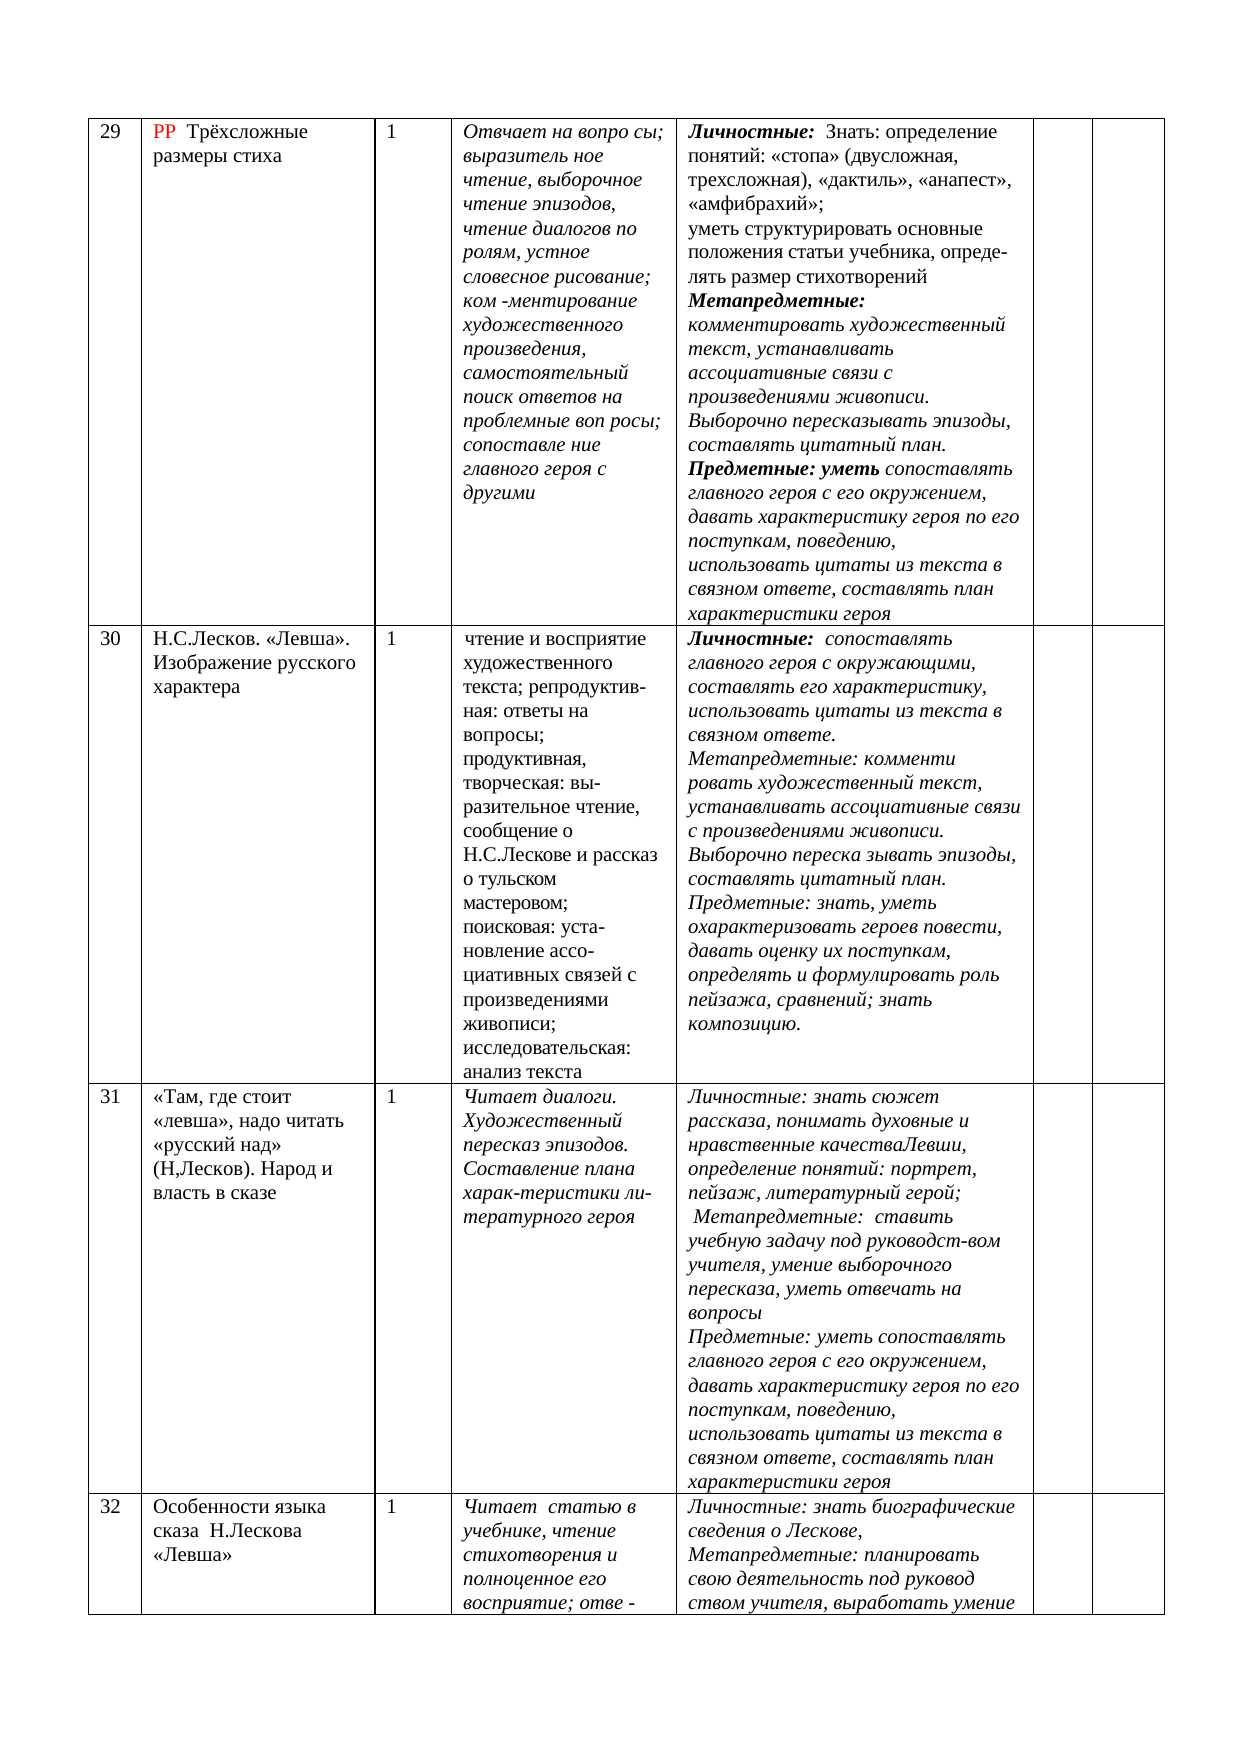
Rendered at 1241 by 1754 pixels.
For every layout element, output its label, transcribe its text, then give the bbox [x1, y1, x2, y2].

table_cell Отвчает на вопро сы; выразитель ное чтение, выборочное чтение эпизодов, чтение диалогов по ролям, устное словесное рисование; ком -ментирование художественного произведения, самостоятельный поиск ответов на проблемные воп росы; сопоставле ние главного героя с другими [452, 119, 676, 624]
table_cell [142, 1494, 374, 1614]
table_cell [1034, 1494, 1092, 1614]
table_cell 1 [376, 1494, 451, 1614]
table_cell 31 [89, 1084, 141, 1493]
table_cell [677, 1494, 1033, 1614]
table_cell 1 [376, 626, 451, 1083]
table_cell Н.С.Лесков. «Левша». Изображение русского характера [142, 626, 374, 1083]
table_cell [1093, 626, 1164, 1083]
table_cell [452, 1494, 676, 1614]
table_cell Личностные: сопоставлять главного героя с окружающими, составлять его характеристику, использовать цитаты из текста в связном ответе. Метапредметные: комменти ровать художественный текст, устанавливать ассоциативные связи с произведениями живописи. Выборочно переска зывать эпизоды, составлять цитатный план. Предметные: знать, уметь охарактеризовать героев повести, давать оценку их поступкам, определять и формулировать роль пейзажа, сравнений; знать композицию. [677, 626, 1033, 1083]
table_cell «Там, где стоит «левша», надо читать «русский над» (Н,Лесков). Народ и власть в сказе [142, 1084, 374, 1493]
table_cell 1 [376, 1084, 451, 1493]
table_cell Читает диалоги. Художественный пересказ эпизодов. Составление плана харак-теристики ли-тературного героя [452, 1084, 676, 1493]
table_cell 29 [89, 119, 141, 624]
table_cell [1093, 119, 1164, 624]
table_cell 30 [89, 626, 141, 1083]
table_cell 32 [89, 1494, 141, 1614]
table_cell [1034, 626, 1092, 1083]
table_cell [1093, 1084, 1164, 1493]
table_cell [1034, 1084, 1092, 1493]
table_cell [1093, 1494, 1164, 1614]
table_cell Личностные: Знать: определение понятий: «стопа» (двусложная, трехсложная), «дактиль», «анапест», «амфибрахий»; уметь структурировать основные положения статьи учебника, определять размер стихотворений Метапредметные: комментировать художественный текст, устанавливать ассоциативные связи с произведениями живописи. Выборочно пересказывать эпизоды, составлять цитатный план. Предметные: уметь сопоставлять главного героя с его окружением, давать характеристику героя по его поступкам, поведению, использовать цитаты из текста в связном ответе, составлять план характеристики героя [677, 119, 1033, 624]
table_cell [1034, 119, 1092, 624]
table_cell РР Трёхсложные размеры стиха [142, 119, 374, 624]
table_cell чтение и восприятие художественного текста; репродуктивная: ответы на вопросы; продуктивная, творческая: выразительное чтение, сообщение о Н.С.Лескове и рассказ о тульском мастеровом; поисковая: установление ассоциативных связей с произведениями живописи; исследовательская: анализ текста [452, 626, 676, 1083]
table_cell 1 [376, 119, 451, 624]
table_cell Личностные: знать сюжет рассказа, понимать духовные и нравственные качестваЛевши, определение понятий: портрет, пейзаж, литературный герой; Метапредметные: ставить учебную задачу под руководст-вом учителя, умение выборочного пересказа, уметь отвечать на вопросы Предметные: уметь сопоставлять главного героя с его окружением, давать характеристику героя по его поступкам, поведению, использовать цитаты из текста в связном ответе, составлять план характеристики героя [677, 1084, 1033, 1493]
